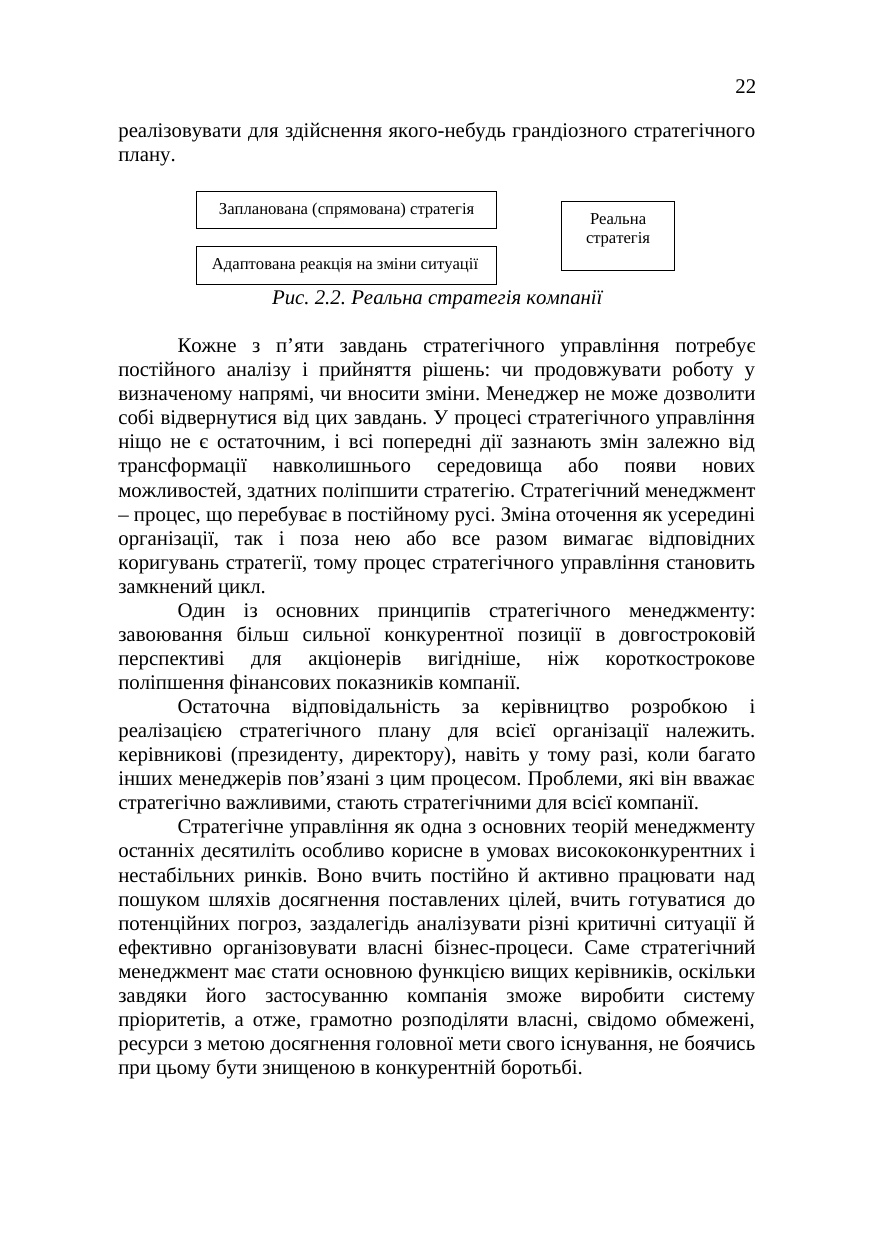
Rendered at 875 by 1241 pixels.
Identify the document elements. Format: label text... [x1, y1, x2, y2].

text Кожне з п’яти завдань стратегічного управління потребує постійного аналізу і прийняття рішень: чи продовжувати роботу у визначеному напрямі, чи вносити зміни. Менеджер не може дозволити собі відвернутися від цих завдань. У процесі стратегічного управління ніщо не є остаточним, і всі попередні дії зазнають змін залежно від трансформації навколишнього середовища або появи нових можливостей, здатних поліпшити стратегію. Стратегічний менеджмент – процес, що перебуває в постійному русі. Зміна оточення як усередині організації, так і поза нею або все разом вимагає відповідних коригувань стратегії, тому процес стратегічного управління становить замкнений цикл. [118, 333, 756, 598]
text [118, 118, 756, 166]
text Один із основних принципів стратегічного менеджменту: завоювання більш сильної конкурентної позиції в довгостроковій перспективі для акціонерів вигідніше, ніж короткострокове поліпшення фінансових показників компанії. [118, 598, 756, 694]
text Рис. 2.2. Реальна стратегія компанії [118, 285, 756, 309]
text Стратегічне управління як одна з основних теорій менеджменту останніх десятиліть особливо корисне в умовах висококонкурентних і нестабільних ринків. Воно вчить постійно й активно працювати над пошуком шляхів досягнення поставлених цілей, вчить готуватися до потенційних погроз, заздалегідь аналізувати різні критичні ситуації й ефективно організовувати власні бізнес-процеси. Саме стратегічний менеджмент має стати основною функцією вищих керівників, оскільки завдяки його застосуванню компанія зможе виробити систему пріоритетів, а отже, грамотно розподіляти власні, свідомо обмежені, ресурси з метою досягнення головної мети свого існування, не боячись при цьому бути знищеною в конкурентній боротьбі. [118, 814, 756, 1079]
text Остаточна відповідальність за керівництво розробкою і реалізацією стратегічного плану для всієї організації належить. керівникові (президенту, директору), навіть у тому разі, коли багато інших менеджерів пов’язані з цим процесом. Проблеми, які він вважає стратегічно важливими, стають стратегічними для всієї компанії. [118, 694, 756, 814]
